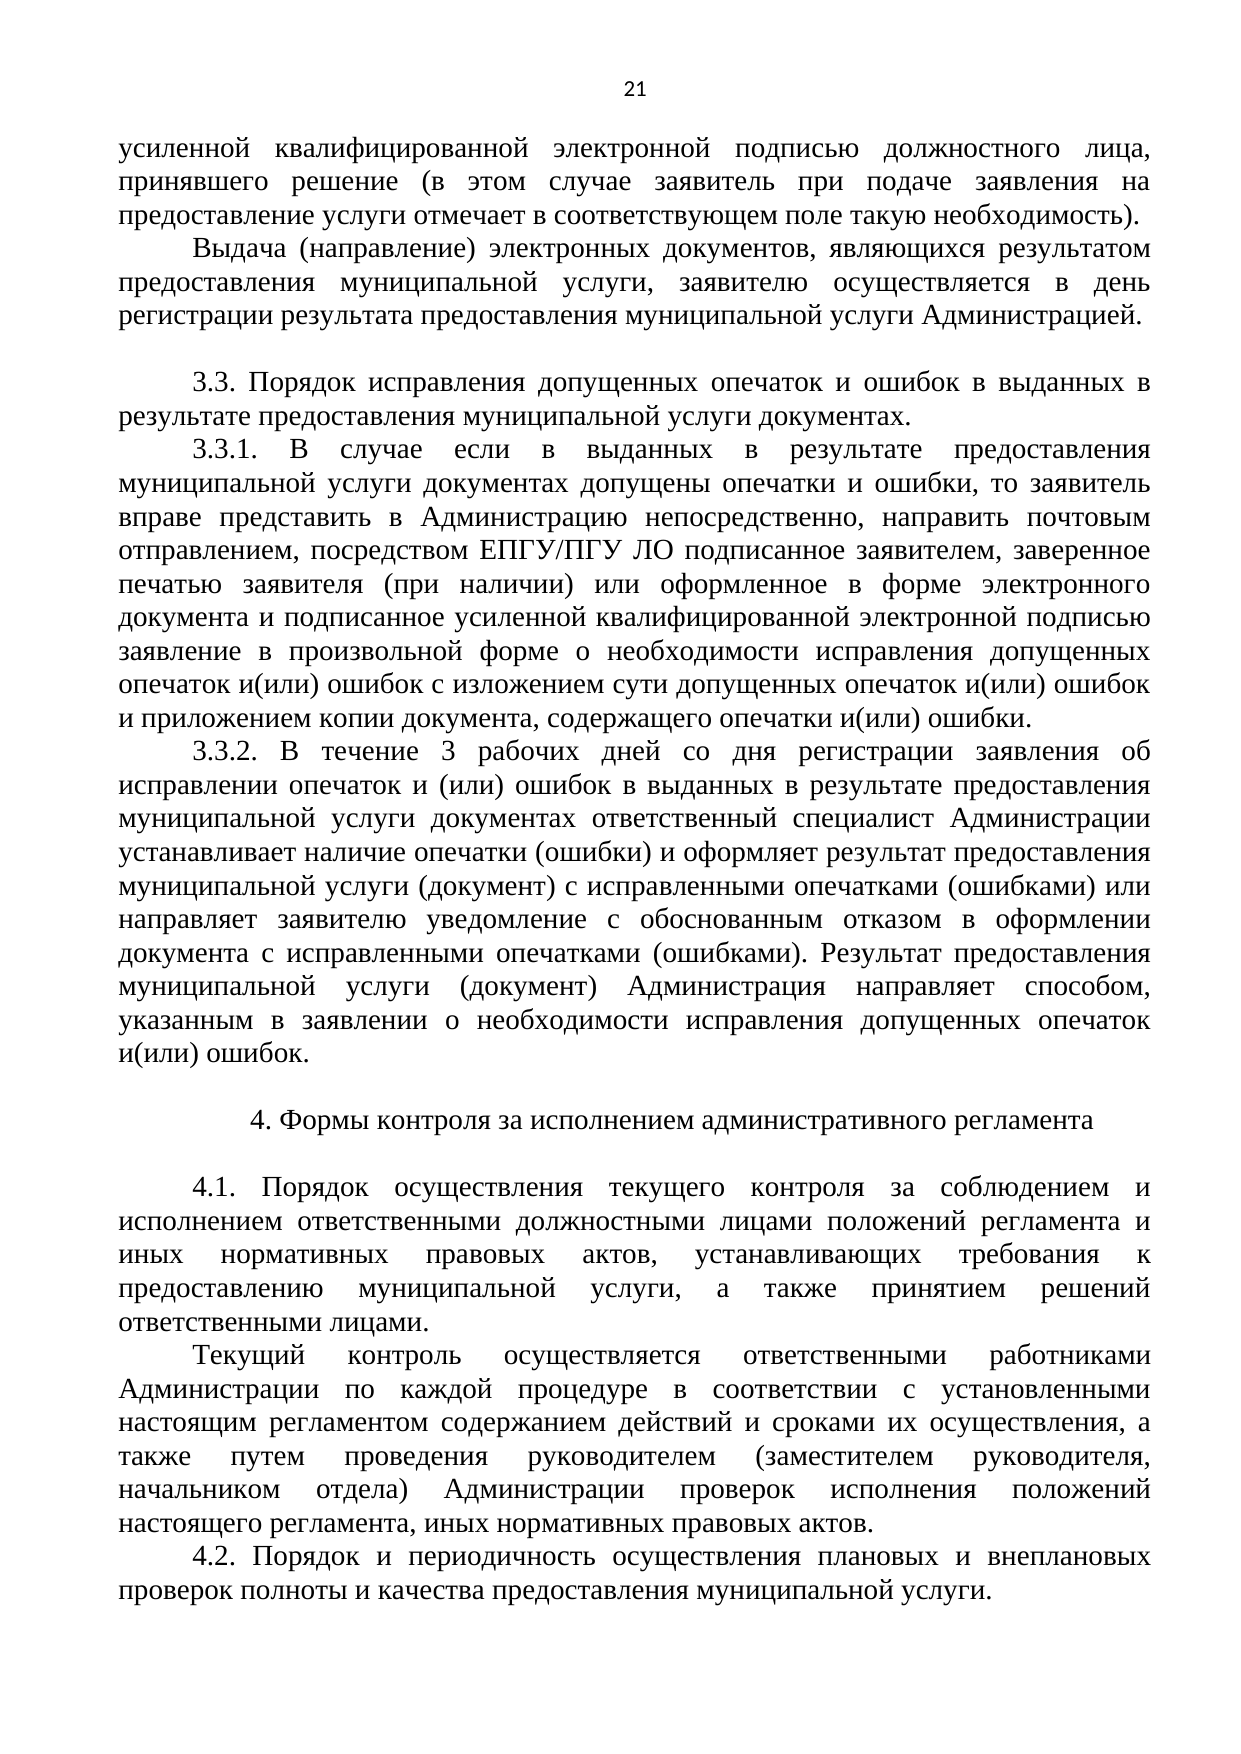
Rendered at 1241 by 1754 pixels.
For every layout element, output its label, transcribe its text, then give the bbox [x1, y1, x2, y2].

text 4.1. Порядок осуществления текущего контроля за соблюдением и исполнением ответственными должностными лицами положений регламента и иных нормативных правовых актов, устанавливающих требования к предоставлению муниципальной услуги, а также принятием решений ответственными лицами. [118, 1169, 1152, 1337]
text 4. Формы контроля за исполнением административного регламента [118, 1102, 1152, 1136]
text Выдача (направление) электронных документов, являющихся результатом предоставления муниципальной услуги, заявителю осуществляется в день регистрации результата предоставления муниципальной услуги Администрацией. [118, 230, 1152, 331]
text Текущий контроль осуществляется ответственными работниками Администрации по каждой процедуре в соответствии с установленными настоящим регламентом содержанием действий и сроками их осуществления, а также путем проведения руководителем (заместителем руководителя, начальником отдела) Администрации проверок исполнения положений настоящего регламента, иных нормативных правовых актов. [118, 1337, 1152, 1538]
text 3.3.2. В течение 3 рабочих дней со дня регистрации заявления об исправлении опечаток и (или) ошибок в выданных в результате предоставления муниципальной услуги документах ответственный специалист Администрации устанавливает наличие опечатки (ошибки) и оформляет результат предоставления муниципальной услуги (документ) с исправленными опечатками (ошибками) или направляет заявителю уведомление с обоснованным отказом в оформлении документа с исправленными опечатками (ошибками). Результат предоставления муниципальной услуги (документ) Администрация направляет способом, указанным в заявлении о необходимости исправления допущенных опечаток и(или) ошибок. [118, 733, 1152, 1069]
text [118, 130, 1152, 230]
text 4.2. Порядок и периодичность осуществления плановых и внеплановых проверок полноты и качества предоставления муниципальной услуги. [118, 1538, 1152, 1606]
text 3.3.1. В случае если в выданных в результате предоставления муниципальной услуги документах допущены опечатки и ошибки, то заявитель вправе представить в Администрацию непосредственно, направить почтовым отправлением, посредством ЕПГУ/ПГУ ЛО подписанное заявителем, заверенное печатью заявителя (при наличии) или оформленное в форме электронного документа и подписанное усиленной квалифицированной электронной подписью заявление в произвольной форме о необходимости исправления допущенных опечаток и(или) ошибок с изложением сути допущенных опечаток и(или) ошибок и приложением копии документа, содержащего опечатки и(или) ошибки. [118, 432, 1152, 733]
text 3.3. Порядок исправления допущенных опечаток и ошибок в выданных в результате предоставления муниципальной услуги документах. [118, 364, 1152, 432]
